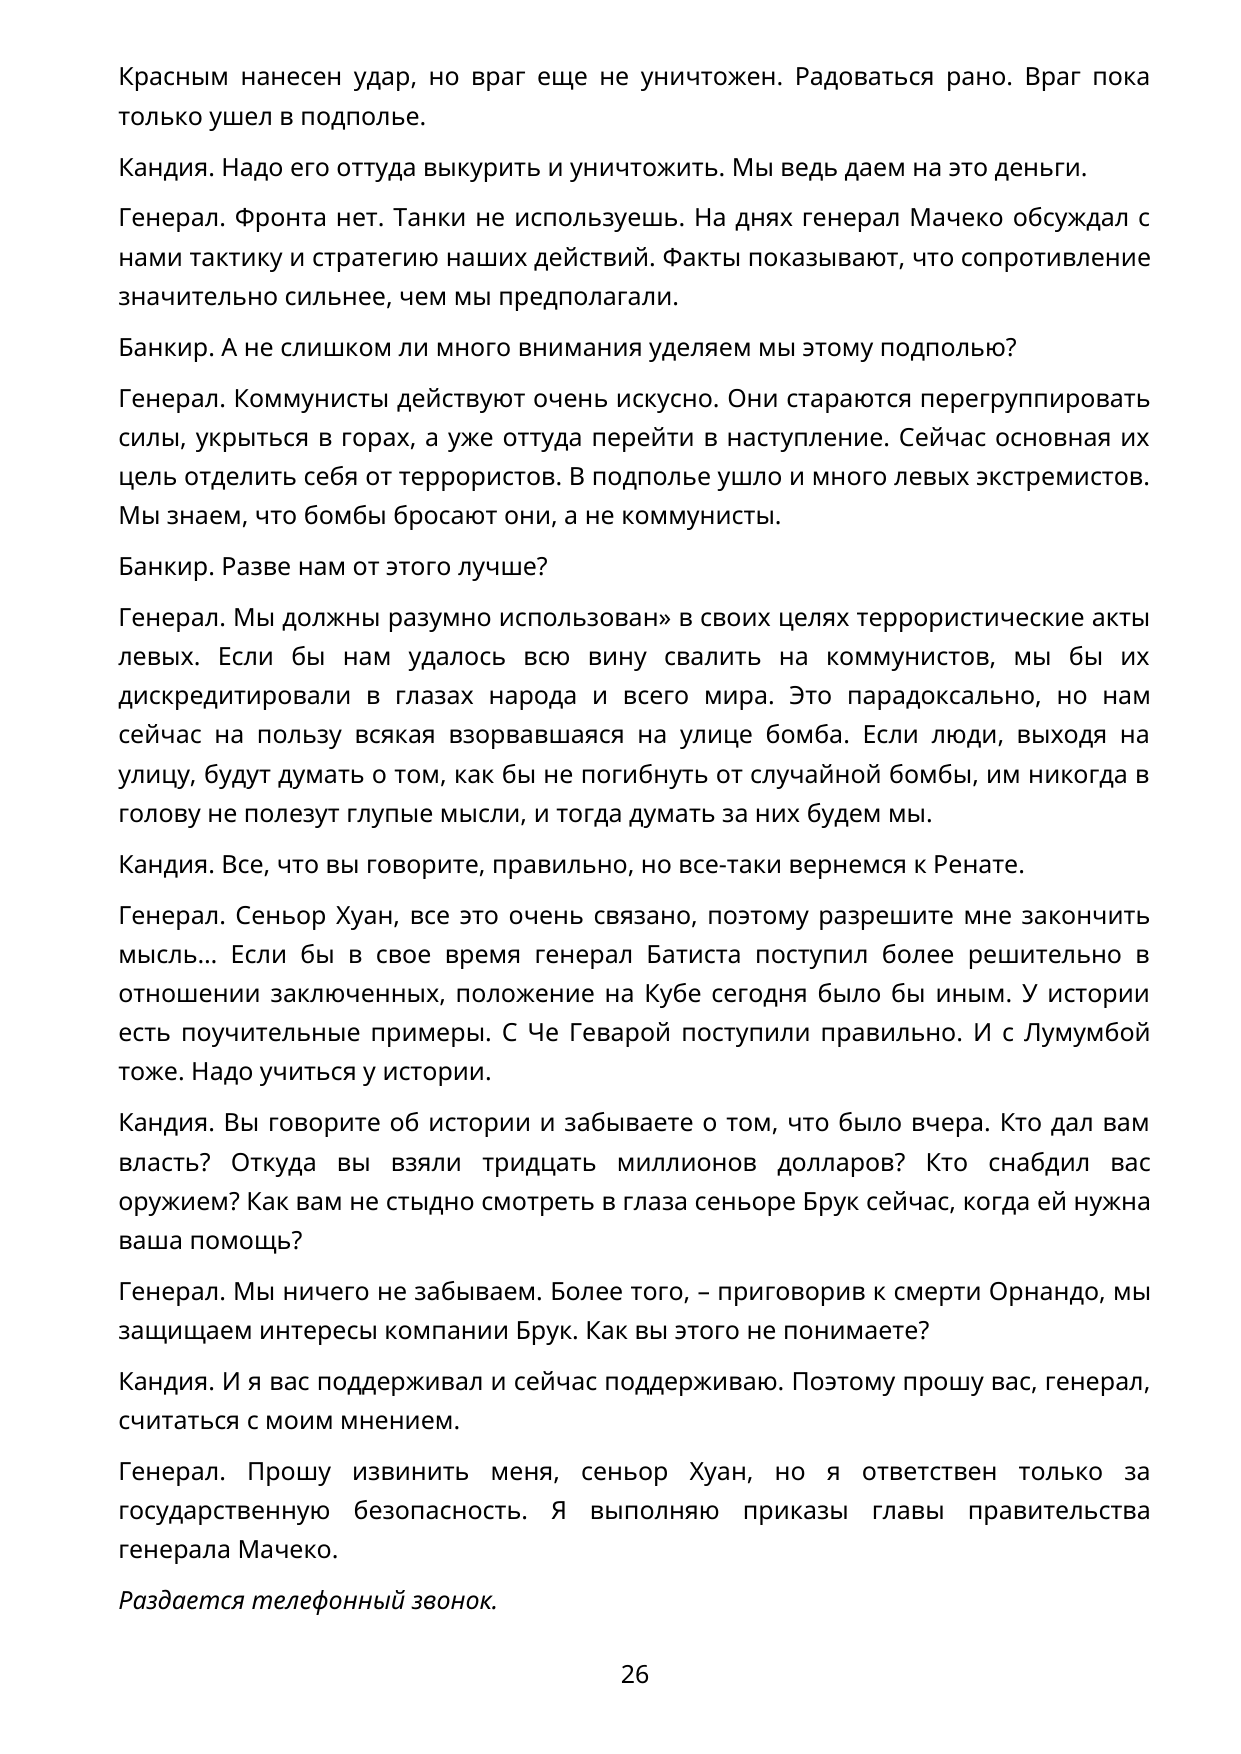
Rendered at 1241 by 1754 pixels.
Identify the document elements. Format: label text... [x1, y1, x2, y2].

text Кандия. Надо его оттуда выкурить и уничтожить. Мы ведь даем на это деньги. [118, 149, 1152, 183]
text Кандия. Вы говорите об истории и забываете о том, что было вчера. Кто дал вам власть? Откуда вы взяли тридцать миллионов долларов? Кто снабдил вас оружием? Как вам не стыдно смотреть в глаза сеньоре Брук сейчас, когда ей нужна ваша помощь? [118, 1105, 1152, 1257]
text Генерал. Сеньор Хуан, все это очень связано, поэтому разрешите мне закончить мысль… Если бы в свое время генерал Батиста поступил более решительно в отношении заключенных, положение на Кубе сегодня было бы иным. У истории есть поучительные примеры. С Че Геварой поступили правильно. И с Лумумбой тоже. Надо учиться у истории. [118, 897, 1152, 1088]
text Генерал. Фронта нет. Танки не используешь. На днях генерал Мачеко обсуждал с нами тактику и стратегию наших действий. Факты показывают, что сопротивление значительно сильнее, чем мы предполагали. [118, 200, 1152, 312]
text Генерал. Коммунисты действуют очень искусно. Они стараются перегруппировать силы, укрыться в горах, а уже оттуда перейти в наступление. Сейчас основная их цель отделить себя от террористов. В подполье ушло и много левых экстремистов. Мы знаем, что бомбы бросают они, а не коммунисты. [118, 380, 1152, 532]
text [118, 59, 1152, 132]
text Кандия. И я вас поддерживал и сейчас поддерживаю. Поэтому прошу вас, генерал, считаться с моим мнением. [118, 1363, 1152, 1437]
text Банкир. А не слишком ли много внимания уделяем мы этому подполью? [118, 329, 1152, 363]
text Генерал. Мы ничего не забываем. Более того, – приговорив к смерти Орнандо, мы защищаем интересы компании Брук. Как вы этого не понимаете? [118, 1273, 1152, 1347]
text Генерал. Прошу извинить меня, сеньор Хуан, но я ответствен только за государственную безопасность. Я выполняю приказы главы правительства генерала Мачеко. [118, 1454, 1152, 1566]
text Кандия. Все, что вы говорите, правильно, но все-таки вернемся к Ренате. [118, 846, 1152, 881]
text Генерал. Мы должны разумно использован» в своих целях террористические акты левых. Если бы нам удалось всю вину свалить на коммунистов, мы бы их дискредитировали в глазах народа и всего мира. Это парадоксально, но нам сейчас на пользу всякая взорвавшаяся на улице бомба. Если люди, выходя на улицу, будут думать о том, как бы не погибнуть от случайной бомбы, им никогда в голову не полезут глупые мысли, и тогда думать за них будем мы. [118, 600, 1152, 829]
text Раздается телефонный звонок. [118, 1583, 1152, 1617]
text Банкир. Разве нам от этого лучше? [118, 549, 1152, 583]
